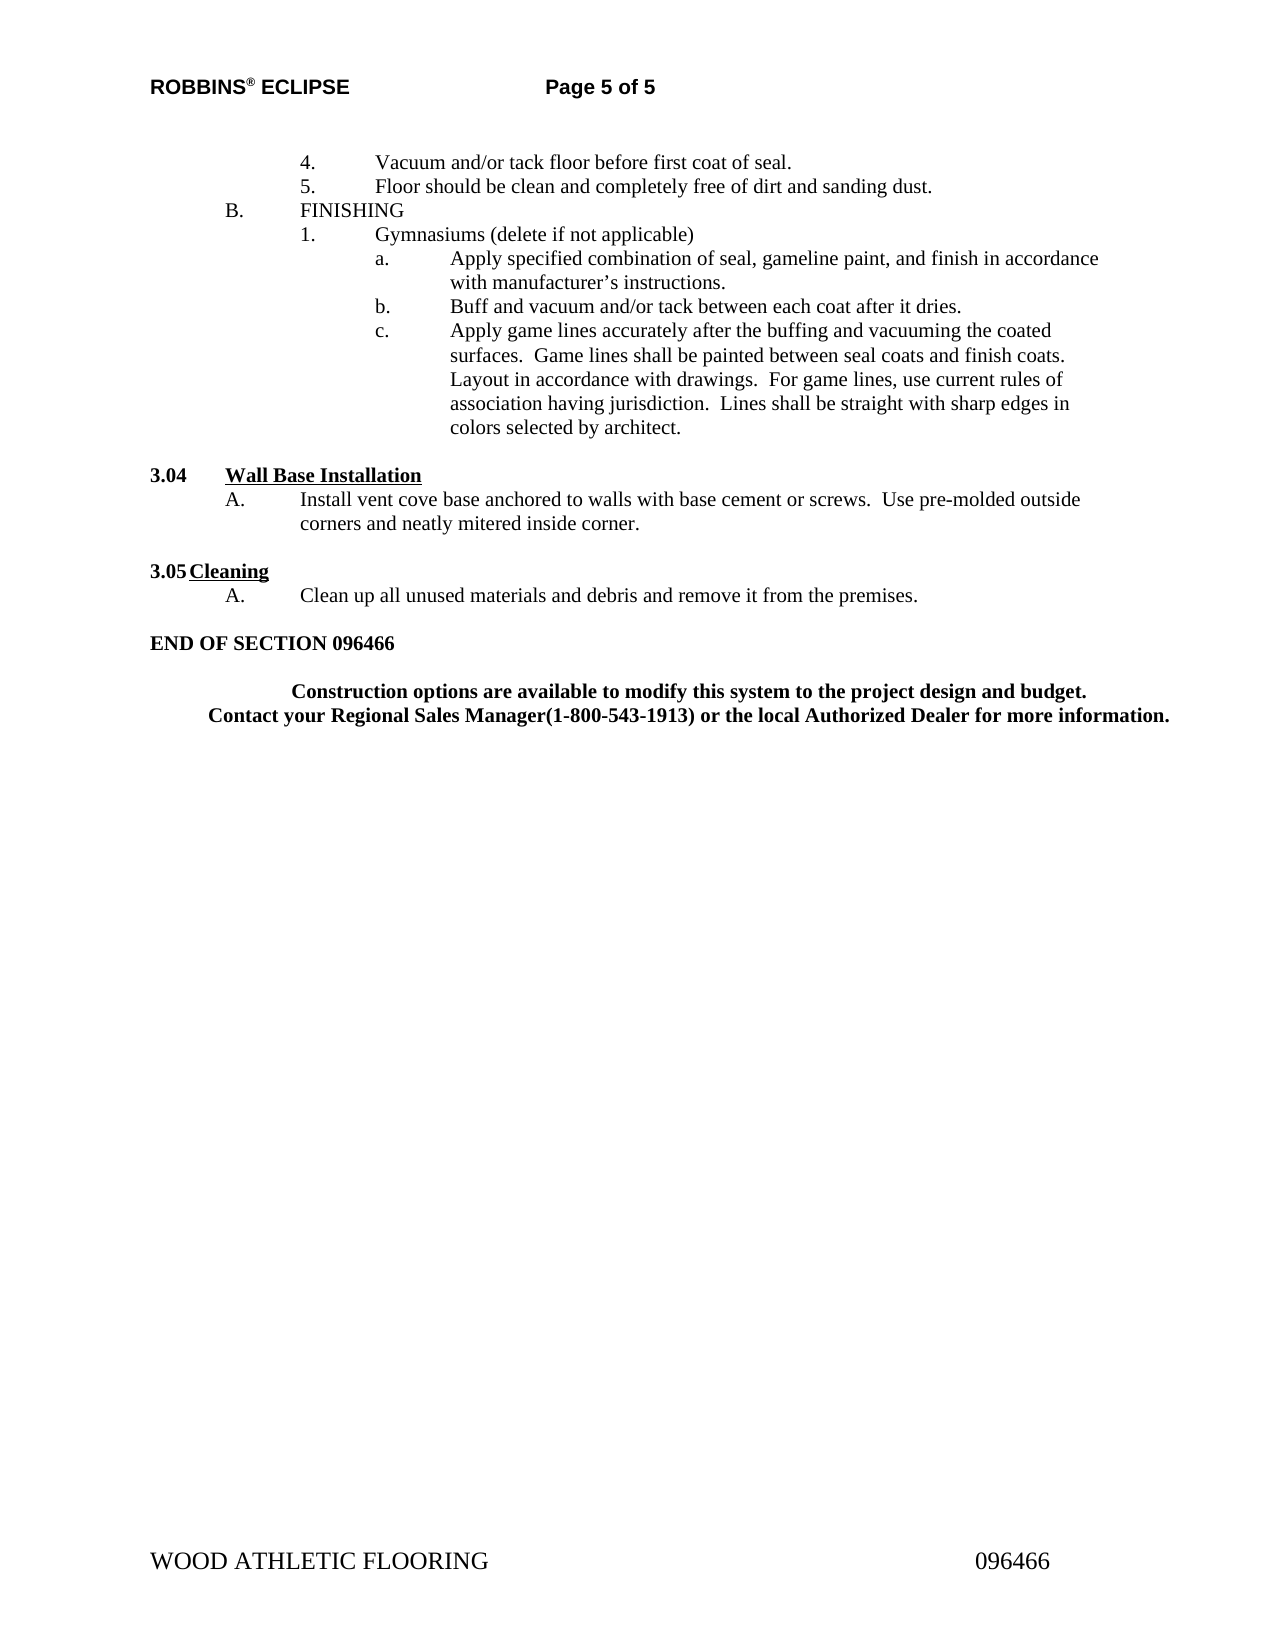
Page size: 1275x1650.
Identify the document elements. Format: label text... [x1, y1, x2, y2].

text END OF SECTION 096466 [150, 631, 1125, 655]
list Clean up all unused materials and debris and remove it from the premises. [225, 583, 1125, 607]
text Contact your Regional Sales Manager(1-800-543-1913) or the local Authorized Dealer for more information. [178, 703, 1200, 727]
list Gymnasiums (delete if not applicable) [300, 222, 1125, 246]
list Buff and vacuum and/or tack between each coat after it dries. [375, 294, 1125, 318]
list Apply specified combination of seal, gameline paint, and finish in accordance with manufacturer’s instructions. [375, 246, 1125, 294]
list Apply game lines accurately after the buffing and vacuuming the coated surfaces. Game lines shall be painted between seal coats and finish coats. Layout in accordance with drawings. For game lines, use current rules of association having jurisdiction. Lines shall be straight with sharp edges in colors selected by architect. [375, 318, 1125, 439]
list Cleaning [150, 559, 1125, 583]
list Vacuum and/or tack floor before first coat of seal. [300, 150, 1125, 174]
list Floor should be clean and completely free of dirt and sanding dust. [300, 174, 1125, 198]
text 3.04 Wall Base Installation [150, 463, 1125, 487]
list Install vent cove base anchored to walls with base cement or screws. Use pre-molded outside corners and neatly mitered inside corner. [225, 487, 1125, 535]
list FINISHING [225, 198, 1125, 222]
text Construction options are available to modify this system to the project design and budget. [178, 679, 1200, 703]
